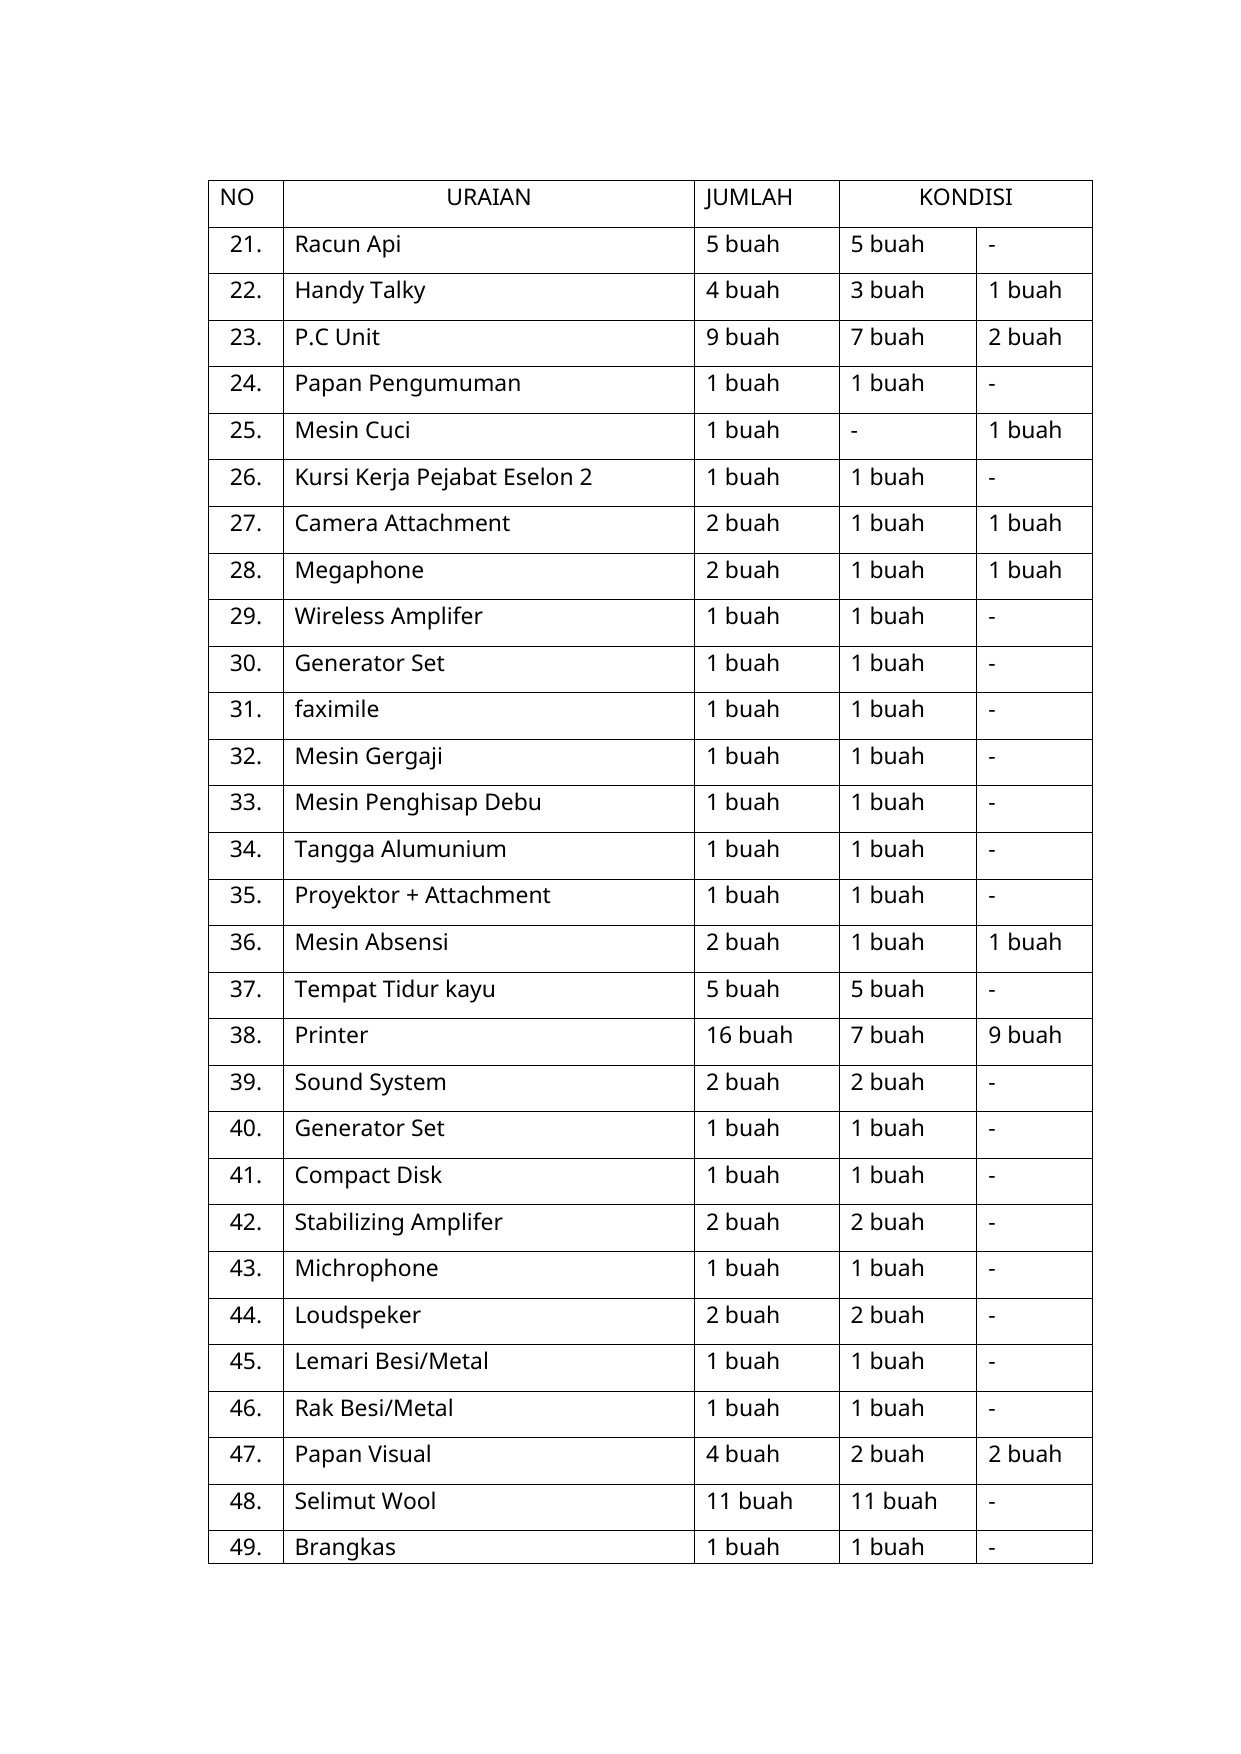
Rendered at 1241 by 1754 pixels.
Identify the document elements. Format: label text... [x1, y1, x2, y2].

table_cell 1 buah [695, 647, 839, 692]
table_cell 21. [209, 228, 283, 273]
table_cell Camera Attachment [284, 507, 694, 552]
table_cell 2 buah [695, 507, 839, 552]
table_cell 1 buah [840, 693, 976, 739]
table_cell Wireless Amplifer [284, 600, 694, 646]
table_cell Megaphone [284, 554, 694, 599]
table_cell Tangga Alumunium [284, 833, 694, 878]
table_cell Handy Talky [284, 274, 694, 320]
table_cell - [977, 460, 1092, 506]
table_cell Papan Pengumuman [284, 367, 694, 413]
table_cell Mesin Absensi [284, 926, 694, 972]
table_cell Michrophone [284, 1252, 694, 1297]
table_cell 4 buah [695, 274, 839, 320]
table_cell 34. [209, 833, 283, 878]
table_cell 1 buah [840, 367, 976, 413]
table_cell 7 buah [840, 321, 976, 366]
table_cell 42. [209, 1205, 283, 1251]
table_cell 31. [209, 693, 283, 739]
table_cell 1 buah [840, 600, 976, 646]
table_cell 40. [209, 1112, 283, 1158]
table_cell 2 buah [695, 1205, 839, 1251]
table_cell 1 buah [695, 460, 839, 506]
table_cell 45. [209, 1345, 283, 1391]
table_cell 1 buah [840, 1112, 976, 1158]
table_cell 2 buah [695, 1299, 839, 1344]
table_cell 26. [209, 460, 283, 506]
table_cell 4 buah [695, 1438, 839, 1484]
table_cell Proyektor + Attachment [284, 880, 694, 925]
table_cell Mesin Cuci [284, 414, 694, 459]
table_cell - [977, 973, 1092, 1018]
table_cell 1 buah [977, 926, 1092, 972]
table_cell 1 buah [840, 1345, 976, 1391]
table_header JUMLAH [695, 181, 839, 227]
table_cell - [977, 1392, 1092, 1437]
table_cell 46. [209, 1392, 283, 1437]
table_cell 9 buah [977, 1019, 1092, 1065]
table_cell 7 buah [840, 1019, 976, 1065]
table_cell 1 buah [695, 1392, 839, 1437]
table_cell - [977, 367, 1092, 413]
table_cell 33. [209, 786, 283, 832]
table_cell 5 buah [695, 973, 839, 1018]
table_cell 23. [209, 321, 283, 366]
table_cell - [977, 786, 1092, 832]
table_cell 1 buah [840, 507, 976, 552]
table_cell 5 buah [840, 973, 976, 1018]
table_cell 11 buah [695, 1485, 839, 1530]
table_cell 5 buah [840, 228, 976, 273]
table_cell Racun Api [284, 228, 694, 273]
table_header KONDISI [840, 181, 1092, 227]
table_cell 1 buah [695, 1345, 839, 1391]
table_cell faximile [284, 693, 694, 739]
table_cell 2 buah [695, 1066, 839, 1111]
table_cell 1 buah [695, 1252, 839, 1297]
table_cell 32. [209, 740, 283, 785]
table_cell P.C Unit [284, 321, 694, 366]
table_cell Tempat Tidur kayu [284, 973, 694, 1018]
table_cell 30. [209, 647, 283, 692]
table_cell Mesin Gergaji [284, 740, 694, 785]
table_cell 36. [209, 926, 283, 972]
table_cell 2 buah [977, 1438, 1092, 1484]
table_cell 1 buah [695, 1159, 839, 1204]
table_cell 1 buah [695, 740, 839, 785]
table_cell 22. [209, 274, 283, 320]
table_cell 24. [209, 367, 283, 413]
table_cell 2 buah [695, 926, 839, 972]
table_cell 1 buah [695, 786, 839, 832]
table_cell 49. [209, 1531, 283, 1563]
table_cell 1 buah [977, 414, 1092, 459]
table_cell - [977, 1485, 1092, 1530]
table_cell - [977, 600, 1092, 646]
table_cell 2 buah [695, 554, 839, 599]
table_cell Papan Visual [284, 1438, 694, 1484]
table_cell 2 buah [840, 1438, 976, 1484]
table_cell 1 buah [695, 833, 839, 878]
table_cell 1 buah [695, 367, 839, 413]
table_cell Printer [284, 1019, 694, 1065]
table_cell Kursi Kerja Pejabat Eselon 2 [284, 460, 694, 506]
table_cell 2 buah [840, 1066, 976, 1111]
table_cell 35. [209, 880, 283, 925]
table_cell 29. [209, 600, 283, 646]
table_cell 1 buah [840, 460, 976, 506]
table_cell - [977, 880, 1092, 925]
table_cell - [977, 1531, 1092, 1563]
table_cell - [977, 1159, 1092, 1204]
table_cell Compact Disk [284, 1159, 694, 1204]
table_cell 1 buah [840, 786, 976, 832]
table_cell 1 buah [695, 880, 839, 925]
table_cell Rak Besi/Metal [284, 1392, 694, 1437]
table_cell - [977, 228, 1092, 273]
table_cell 47. [209, 1438, 283, 1484]
table_cell - [977, 1112, 1092, 1158]
table_cell 1 buah [695, 414, 839, 459]
table_cell 1 buah [695, 1531, 839, 1563]
table_cell Loudspeker [284, 1299, 694, 1344]
table_cell - [840, 414, 976, 459]
table_cell Selimut Wool [284, 1485, 694, 1530]
table_cell Brangkas [284, 1531, 694, 1563]
table_cell Stabilizing Amplifer [284, 1205, 694, 1251]
table_cell 9 buah [695, 321, 839, 366]
table_cell 41. [209, 1159, 283, 1204]
table_cell 2 buah [840, 1299, 976, 1344]
table_cell 44. [209, 1299, 283, 1344]
table_cell 1 buah [840, 740, 976, 785]
table_cell 11 buah [840, 1485, 976, 1530]
table_cell 39. [209, 1066, 283, 1111]
table_header URAIAN [284, 181, 694, 227]
table_cell - [977, 1252, 1092, 1297]
table_cell - [977, 1205, 1092, 1251]
table_cell 37. [209, 973, 283, 1018]
table_cell Generator Set [284, 1112, 694, 1158]
table_cell 1 buah [695, 693, 839, 739]
table_cell 16 buah [695, 1019, 839, 1065]
table_cell - [977, 1299, 1092, 1344]
table_cell 1 buah [840, 926, 976, 972]
table_cell - [977, 740, 1092, 785]
table_cell - [977, 693, 1092, 739]
table_cell 1 buah [695, 600, 839, 646]
table_cell 5 buah [695, 228, 839, 273]
table_cell 28. [209, 554, 283, 599]
table_cell 1 buah [840, 1159, 976, 1204]
table_cell 1 buah [977, 507, 1092, 552]
table_cell 1 buah [840, 1252, 976, 1297]
table_cell 1 buah [840, 647, 976, 692]
table_cell 1 buah [977, 554, 1092, 599]
table_cell - [977, 1066, 1092, 1111]
table_cell 1 buah [840, 1392, 976, 1437]
table_cell 1 buah [977, 274, 1092, 320]
table_cell 1 buah [695, 1112, 839, 1158]
table_cell 25. [209, 414, 283, 459]
table_cell - [977, 833, 1092, 878]
table_cell 1 buah [840, 1531, 976, 1563]
table_cell 1 buah [840, 833, 976, 878]
table_cell Lemari Besi/Metal [284, 1345, 694, 1391]
table_cell Generator Set [284, 647, 694, 692]
table_cell - [977, 647, 1092, 692]
table_cell 2 buah [977, 321, 1092, 366]
table_cell Sound System [284, 1066, 694, 1111]
table_cell 1 buah [840, 880, 976, 925]
table_cell 38. [209, 1019, 283, 1065]
table_cell 27. [209, 507, 283, 552]
table_header NO [209, 181, 283, 227]
table_cell Mesin Penghisap Debu [284, 786, 694, 832]
table_cell 48. [209, 1485, 283, 1530]
table_cell 2 buah [840, 1205, 976, 1251]
table_cell 1 buah [840, 554, 976, 599]
table_cell 3 buah [840, 274, 976, 320]
table_cell - [977, 1345, 1092, 1391]
table_cell 43. [209, 1252, 283, 1297]
